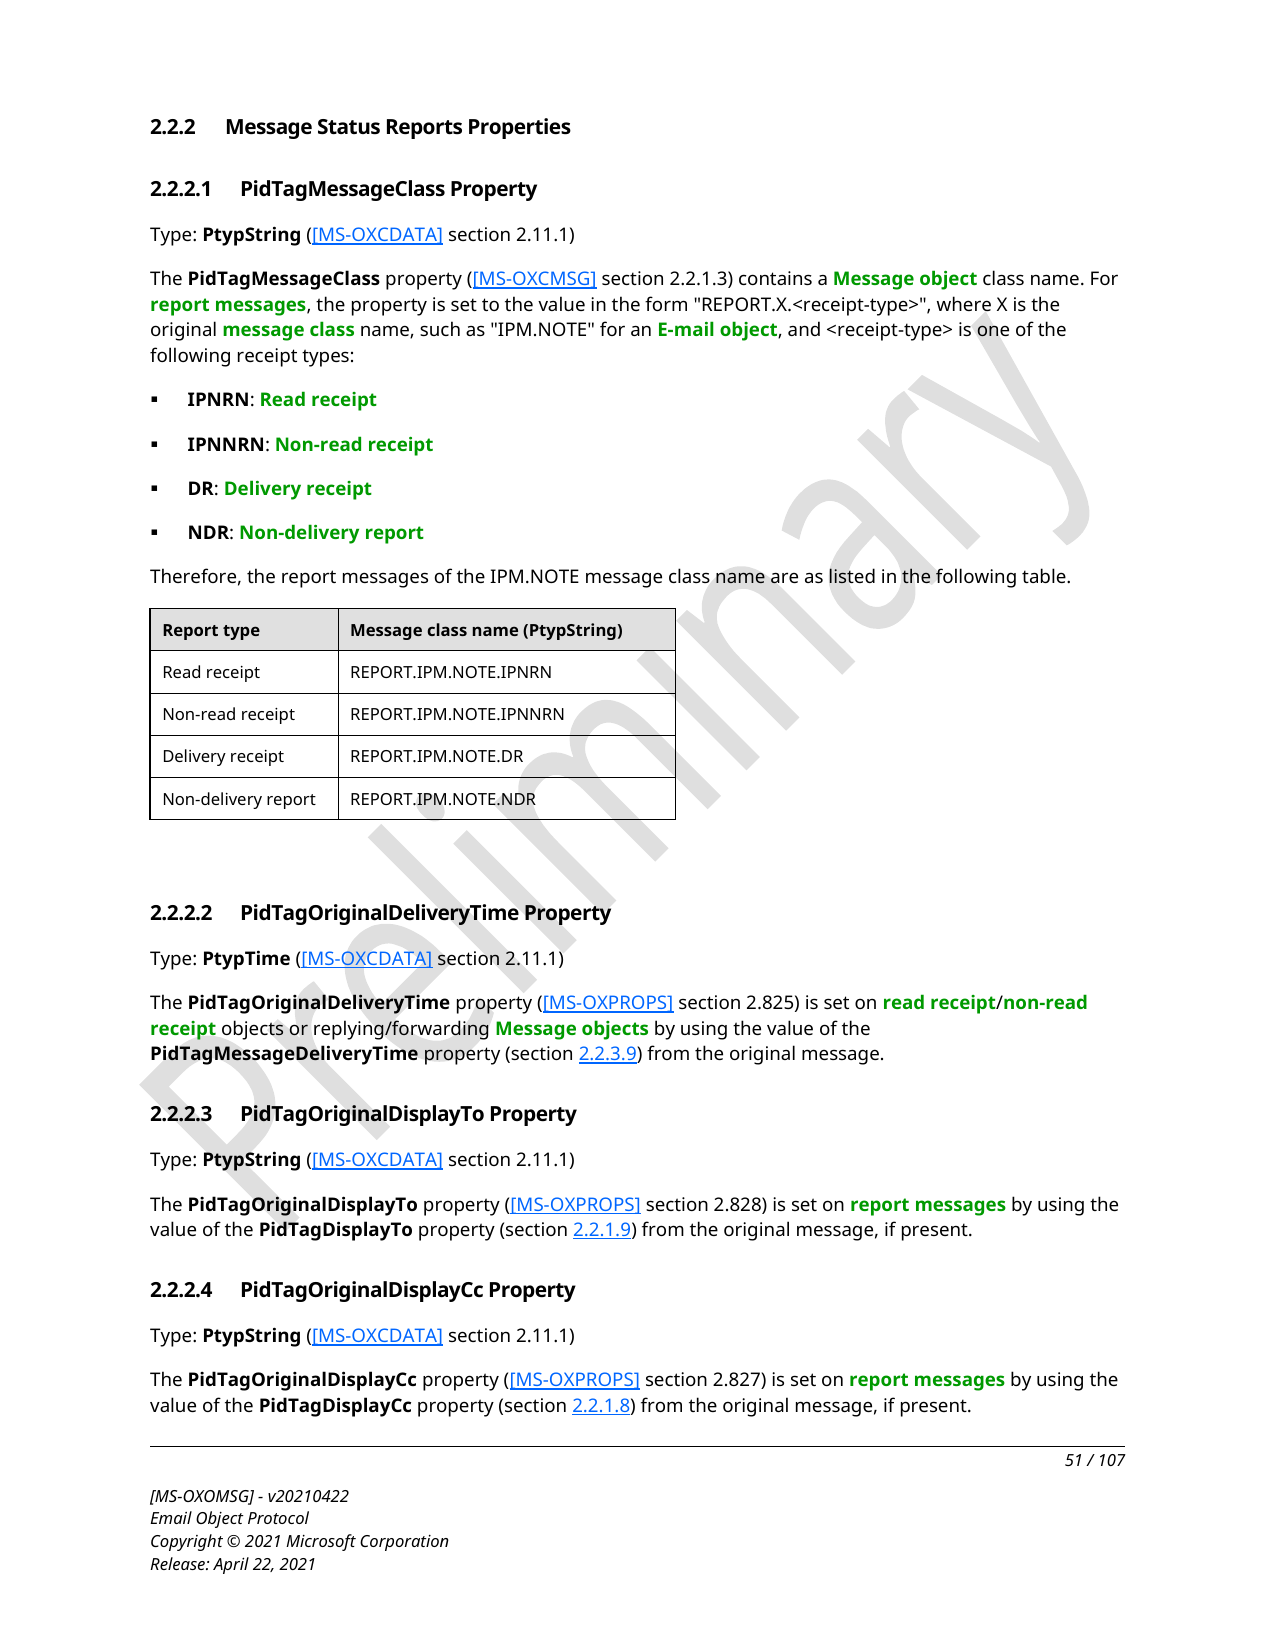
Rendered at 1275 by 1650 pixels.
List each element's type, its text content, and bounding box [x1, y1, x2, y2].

text Therefore, the report messages of the IPM.NOTE message class name are as listed in the following table. [150, 564, 1125, 589]
subtitle PidTagOriginalDisplayCc Property [150, 1275, 1125, 1304]
subtitle Message Status Reports Properties [150, 112, 1125, 141]
text The PidTagOriginalDisplayCc property ([MS-OXPROPS] section 2.827) is set on report messages by using the value of the PidTagDisplayCc property (section 2.2.1.8) from the original message, if present. [150, 1367, 1125, 1418]
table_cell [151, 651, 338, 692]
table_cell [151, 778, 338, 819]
text Type: PtypString ([MS-OXCDATA] section 2.11.1) [150, 1322, 1125, 1348]
list DR: Delivery receipt [150, 475, 1125, 501]
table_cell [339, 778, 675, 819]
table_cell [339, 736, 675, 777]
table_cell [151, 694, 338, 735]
text The PidTagOriginalDeliveryTime property ([MS-OXPROPS] section 2.825) is set on read receipt/non-read receipt objects or replying/forwarding Message objects by using the value of the PidTagMessageDeliveryTime property (section 2.2.3.9) from the original message. [150, 989, 1125, 1066]
subtitle PidTagOriginalDisplayTo Property [150, 1099, 1125, 1128]
text Type: PtypString ([MS-OXCDATA] section 2.11.1) [150, 221, 1125, 247]
subtitle PidTagMessageClass Property [150, 174, 1125, 203]
text Type: PtypString ([MS-OXCDATA] section 2.11.1) [150, 1147, 1125, 1172]
subtitle PidTagOriginalDeliveryTime Property [150, 898, 1125, 926]
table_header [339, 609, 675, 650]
text The PidTagOriginalDisplayTo property ([MS-OXPROPS] section 2.828) is set on report messages by using the value of the PidTagDisplayTo property (section 2.2.1.9) from the original message, if present. [150, 1191, 1125, 1242]
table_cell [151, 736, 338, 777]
list IPNNRN: Non-read receipt [150, 431, 1125, 456]
text Type: PtypTime ([MS-OXCDATA] section 2.11.1) [150, 945, 1125, 971]
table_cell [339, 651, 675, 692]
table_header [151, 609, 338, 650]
list IPNRN: Read receipt [150, 387, 1125, 412]
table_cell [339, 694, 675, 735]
text The PidTagMessageClass property ([MS-OXCMSG] section 2.2.1.3) contains a Message object class name. For report messages, the property is set to the value in the form "REPORT.X.<receipt-type>", where X is the original message class name, such as "IPM.NOTE" for an E-mail object, and <receipt-type> is one of the following receipt types: [150, 266, 1125, 368]
list NDR: Non-delivery report [150, 519, 1125, 545]
